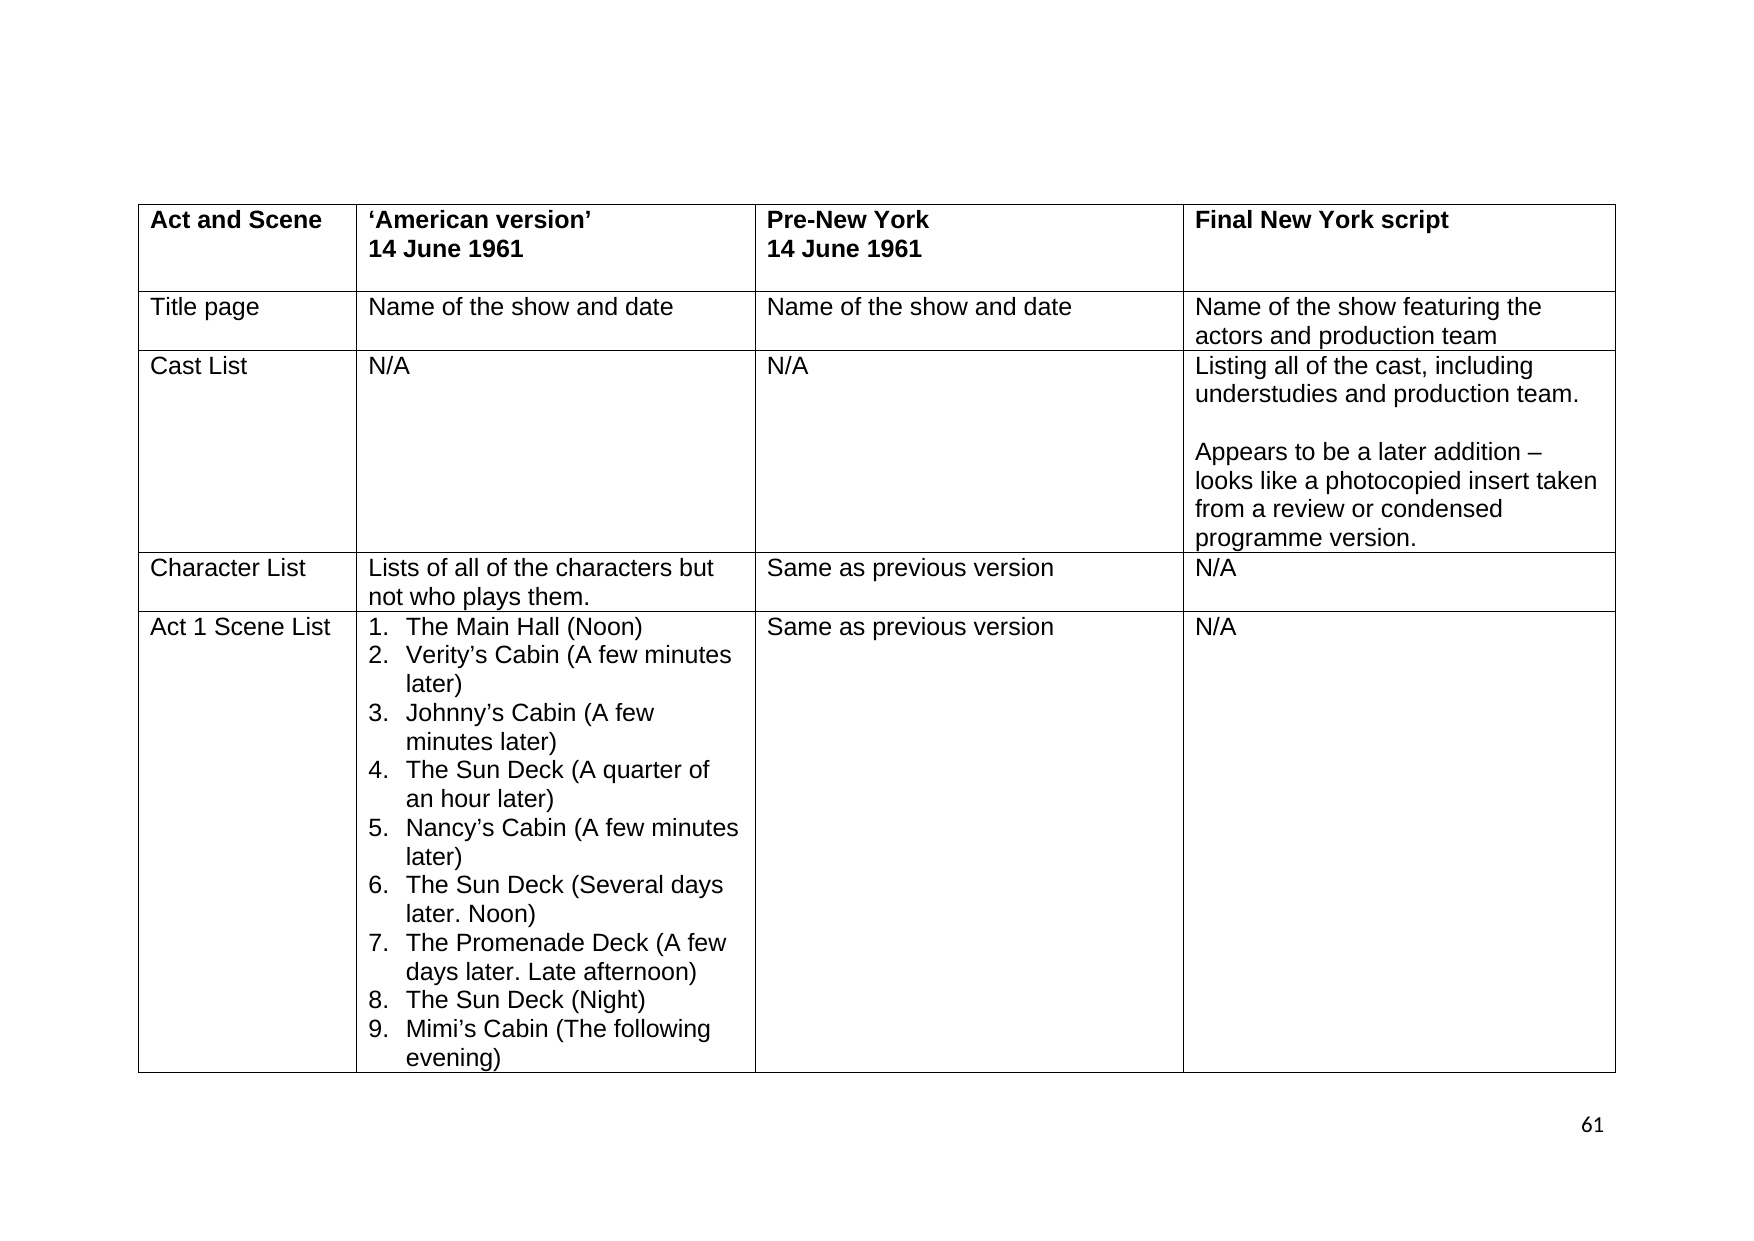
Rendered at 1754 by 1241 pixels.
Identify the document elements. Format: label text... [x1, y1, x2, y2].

table_cell Same as previous version [756, 553, 1183, 611]
table_cell Name of the show and date [357, 292, 755, 350]
table_cell Listing all of the cast, including understudies and production team. Appears to be a later addition – looks like a photocopied insert taken from a review or condensed programme version. [1184, 351, 1615, 552]
table_cell N/A [1184, 612, 1615, 1072]
table_cell Character List [139, 553, 356, 611]
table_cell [756, 612, 1183, 1072]
table_cell Act 1 Scene List [139, 612, 356, 1072]
table_header Pre-New York 14 June 1961 [756, 205, 1183, 291]
table_cell Lists of all of the characters but not who plays them. [357, 553, 755, 611]
table_header ‘American version’ 14 June 1961 [357, 205, 755, 291]
table_cell Title page [139, 292, 356, 350]
table_cell Cast List [139, 351, 356, 552]
table_cell N/A [756, 351, 1183, 552]
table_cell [357, 612, 755, 1072]
table_cell Name of the show featuring the actors and production team [1184, 292, 1615, 350]
table_header Act and Scene [139, 205, 356, 291]
table_cell N/A [357, 351, 755, 552]
table_header Final New York script [1184, 205, 1615, 291]
table_cell Name of the show and date [756, 292, 1183, 350]
table_cell N/A [1184, 553, 1615, 611]
